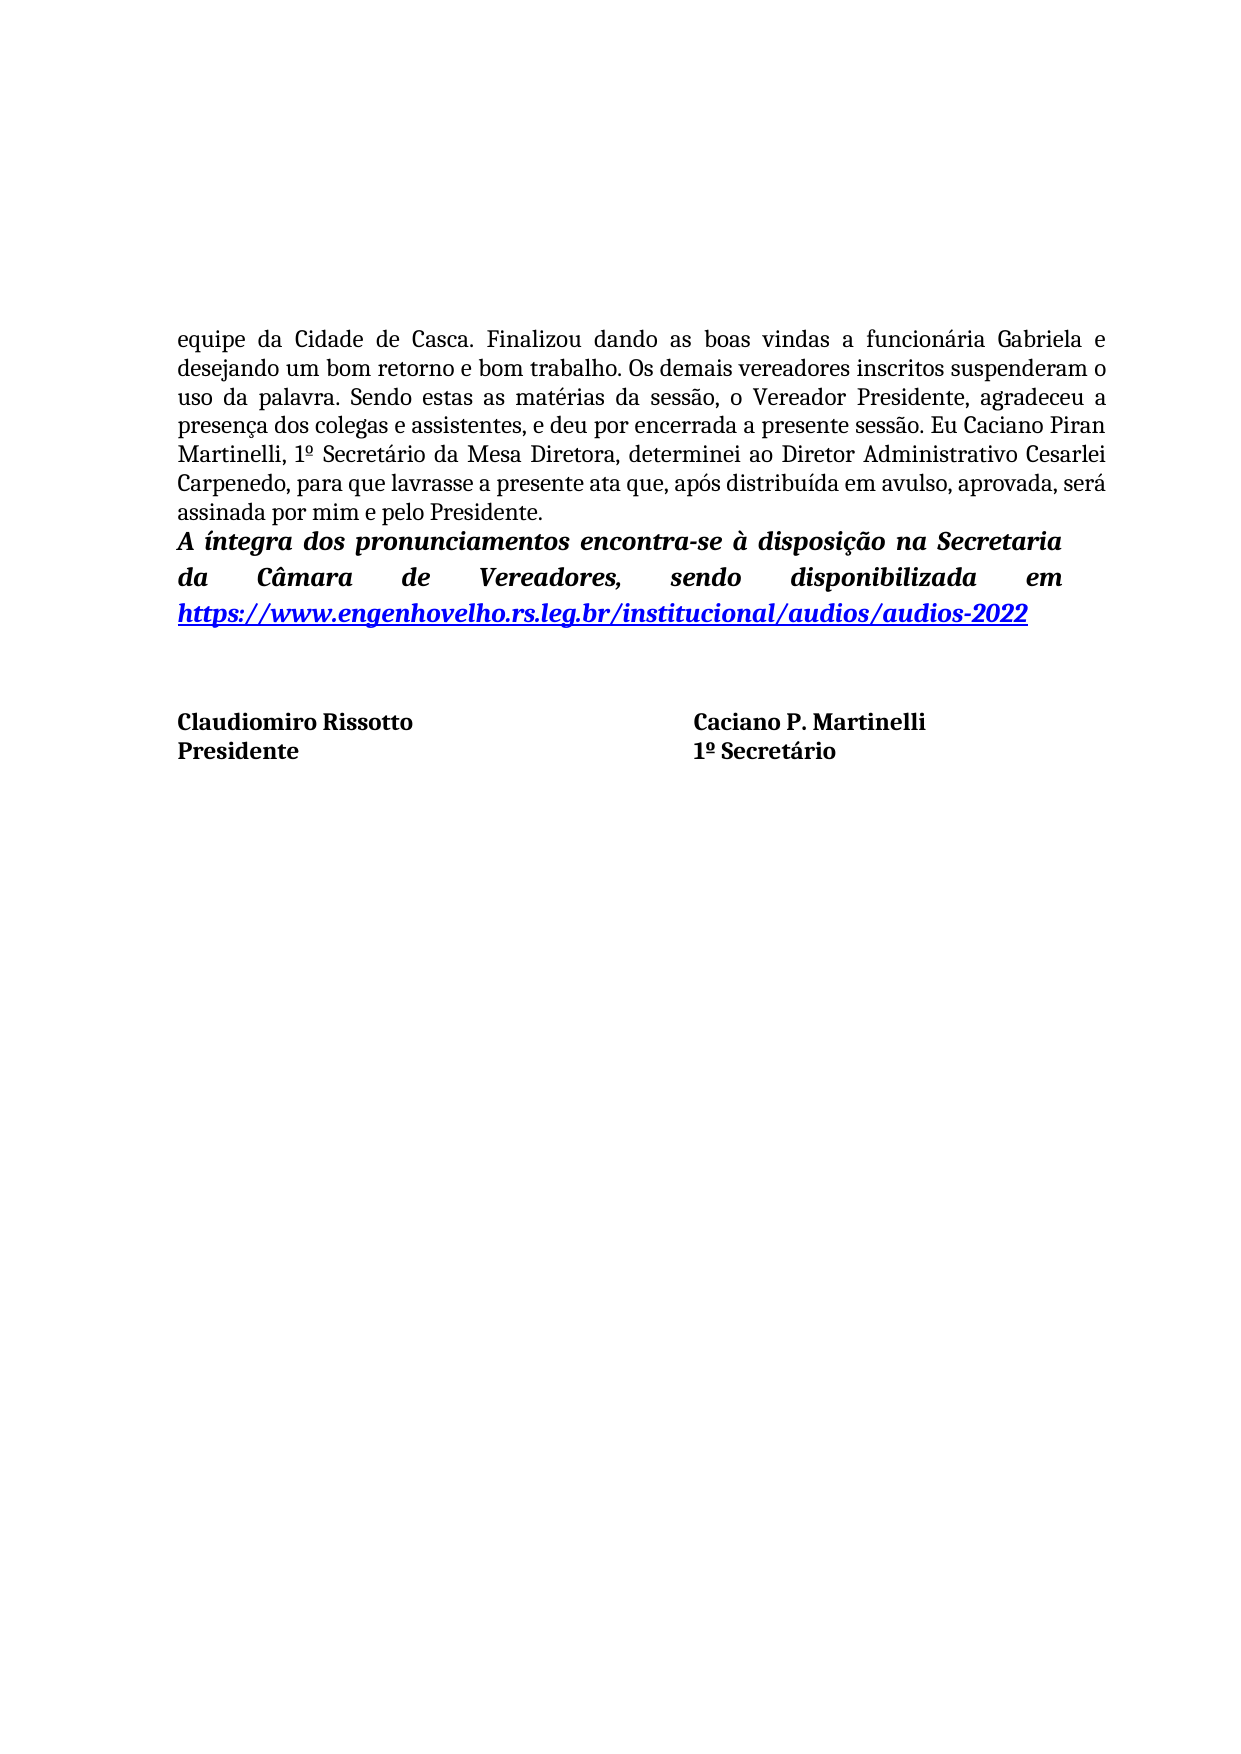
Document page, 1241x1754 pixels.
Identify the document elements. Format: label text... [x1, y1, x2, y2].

text Presidente 1º Secretário [177, 737, 1063, 766]
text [177, 325, 1107, 526]
text A íntegra dos pronunciamentos encontra-se à disposição na Secretaria da Câmara de Vereadores, sendo disponibilizada em https://www.engenhovelho.rs.leg.br/institucional/audios/audios-2022 [177, 526, 1063, 629]
text Claudiomiro Rissotto Caciano P. Martinelli [177, 708, 1063, 737]
